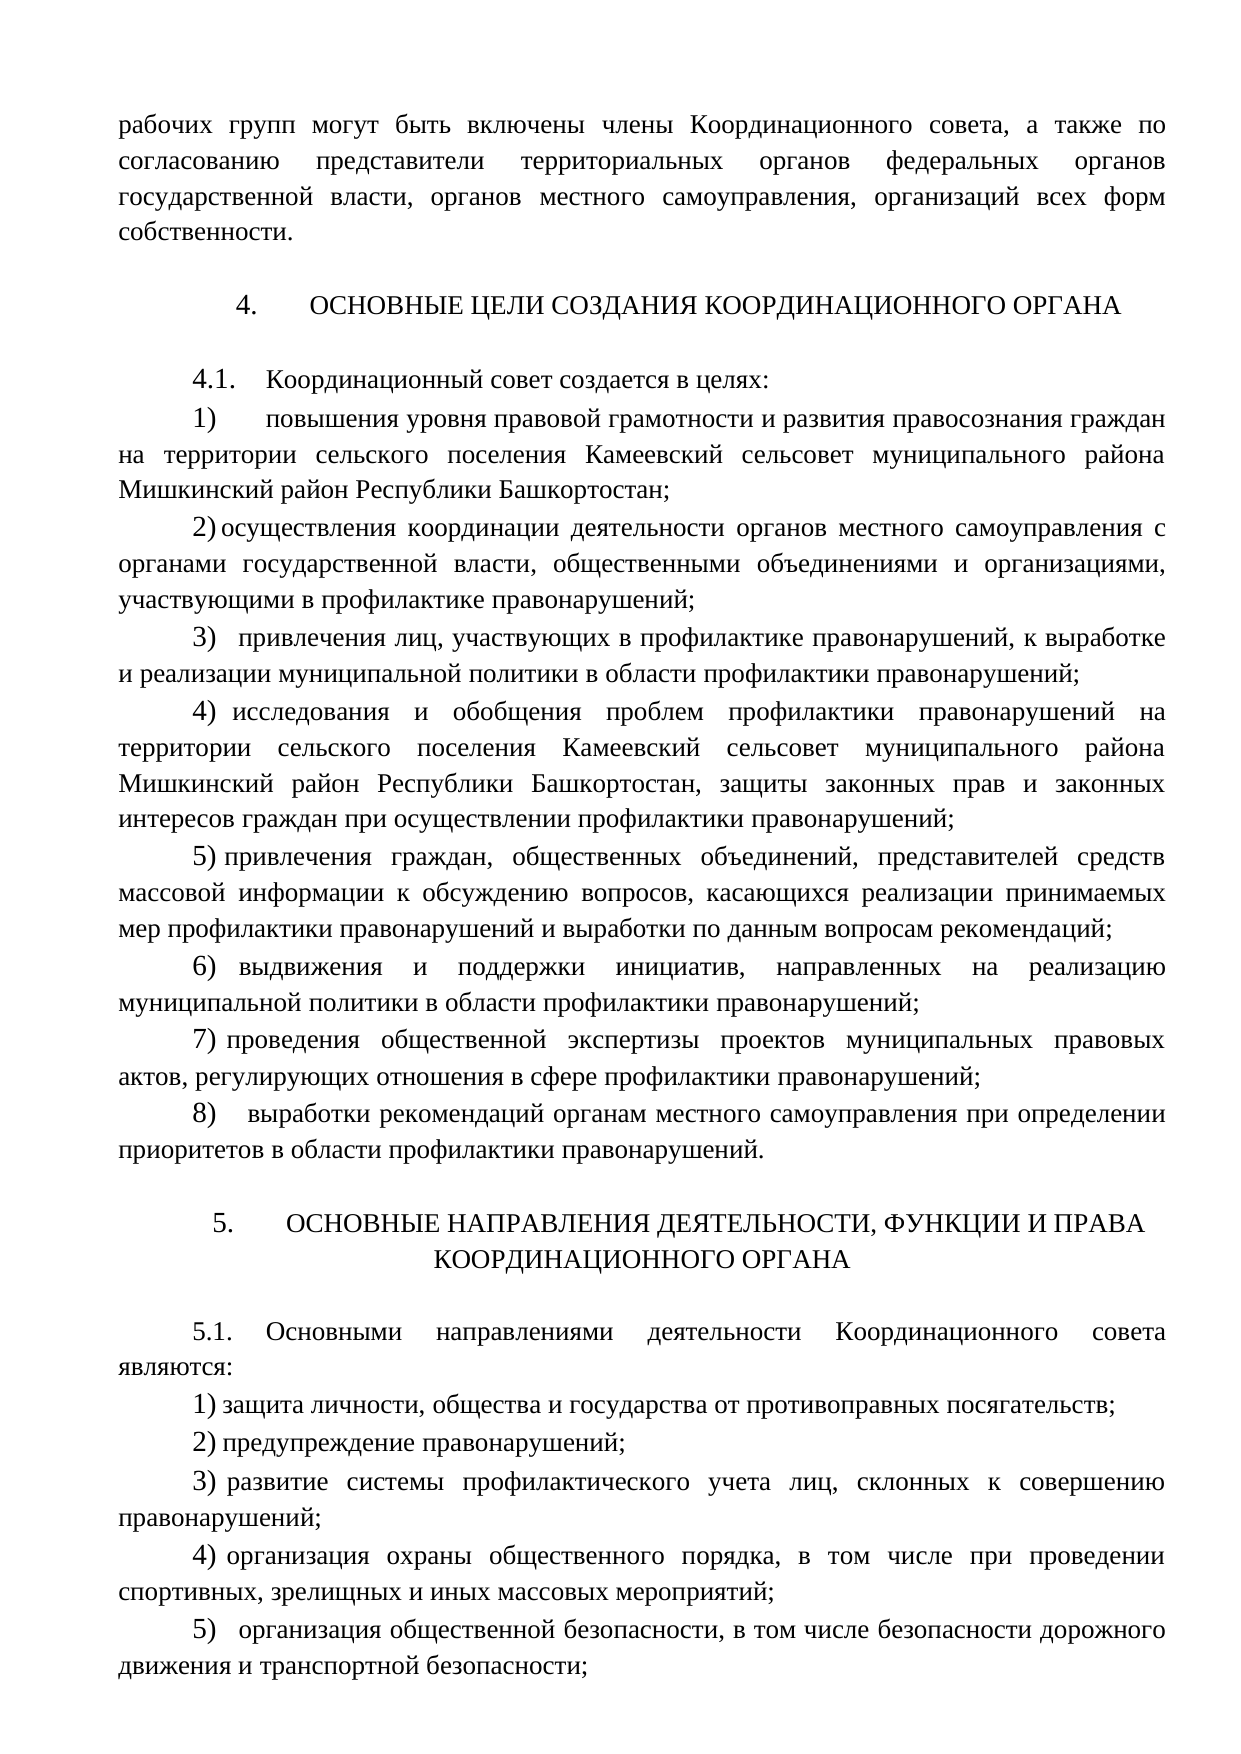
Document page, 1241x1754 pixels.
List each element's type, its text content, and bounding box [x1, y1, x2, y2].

list проведения общественной экспертизы проектов муниципальных правовых актов, регулирующих отношения в сфере профилактики правонарушений; [118, 1022, 1166, 1091]
list развитие системы профилактического учета лиц, склонных к совершению правонарушений; [118, 1463, 1166, 1532]
list ОСНОВНЫЕ НАПРАВЛЕНИЯ ДЕЯТЕЛЬНОСТИ, ФУНКЦИИ И ПРАВА КООРДИНАЦИОННОГО ОРГАНА [118, 1205, 1166, 1274]
list Координационный совет создается в целях: [118, 361, 1166, 395]
list привлечения граждан, общественных объединений, представителей средств массовой информации к обсуждению вопросов, касающихся реализации принимаемых мер профилактики правонарушений и выработки по данным вопросам рекомендаций; [118, 838, 1166, 943]
list выдвижения и поддержки инициатив, направленных на реализацию муниципальной политики в области профилактики правонарушений; [118, 948, 1166, 1017]
list повышения уровня правовой грамотности и развития правосознания граждан на территории сельского поселения Камеевский сельсовет муниципального района Мишкинский район Республики Башкортостан; [118, 400, 1166, 505]
list организация общественной безопасности, в том числе безопасности дорожного движения и транспортной безопасности; [118, 1611, 1166, 1680]
list Основными направлениями деятельности Координационного совета являются: [118, 1314, 1166, 1381]
list выработки рекомендаций органам местного самоуправления при определении приоритетов в области профилактики правонарушений. [118, 1095, 1166, 1165]
list предупреждение правонарушений; [118, 1424, 1166, 1458]
list осуществления координации деятельности органов местного самоуправления с органами государственной власти, общественными объединениями и организациями, участвующими в профилактике правонарушений; [118, 509, 1166, 614]
list защита личности, общества и государства от противоправных посягательств; [118, 1386, 1166, 1419]
list привлечения лиц, участвующих в профилактике правонарушений, к выработке и реализации муниципальной политики в области профилактики правонарушений; [118, 619, 1166, 688]
list ОСНОВНЫЕ ЦЕЛИ СОЗДАНИЯ КООРДИНАЦИОННОГО ОРГАНА [118, 287, 1166, 321]
list исследования и обобщения проблем профилактики правонарушений на территории сельского поселения Камеевский сельсовет муниципального района Мишкинский район Республики Башкортостан, защиты законных прав и законных интересов граждан при осуществлении профилактики правонарушений; [118, 693, 1166, 833]
list организация охраны общественного порядка, в том числе при проведении спортивных, зрелищных и иных массовых мероприятий; [118, 1537, 1166, 1606]
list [118, 108, 1166, 247]
